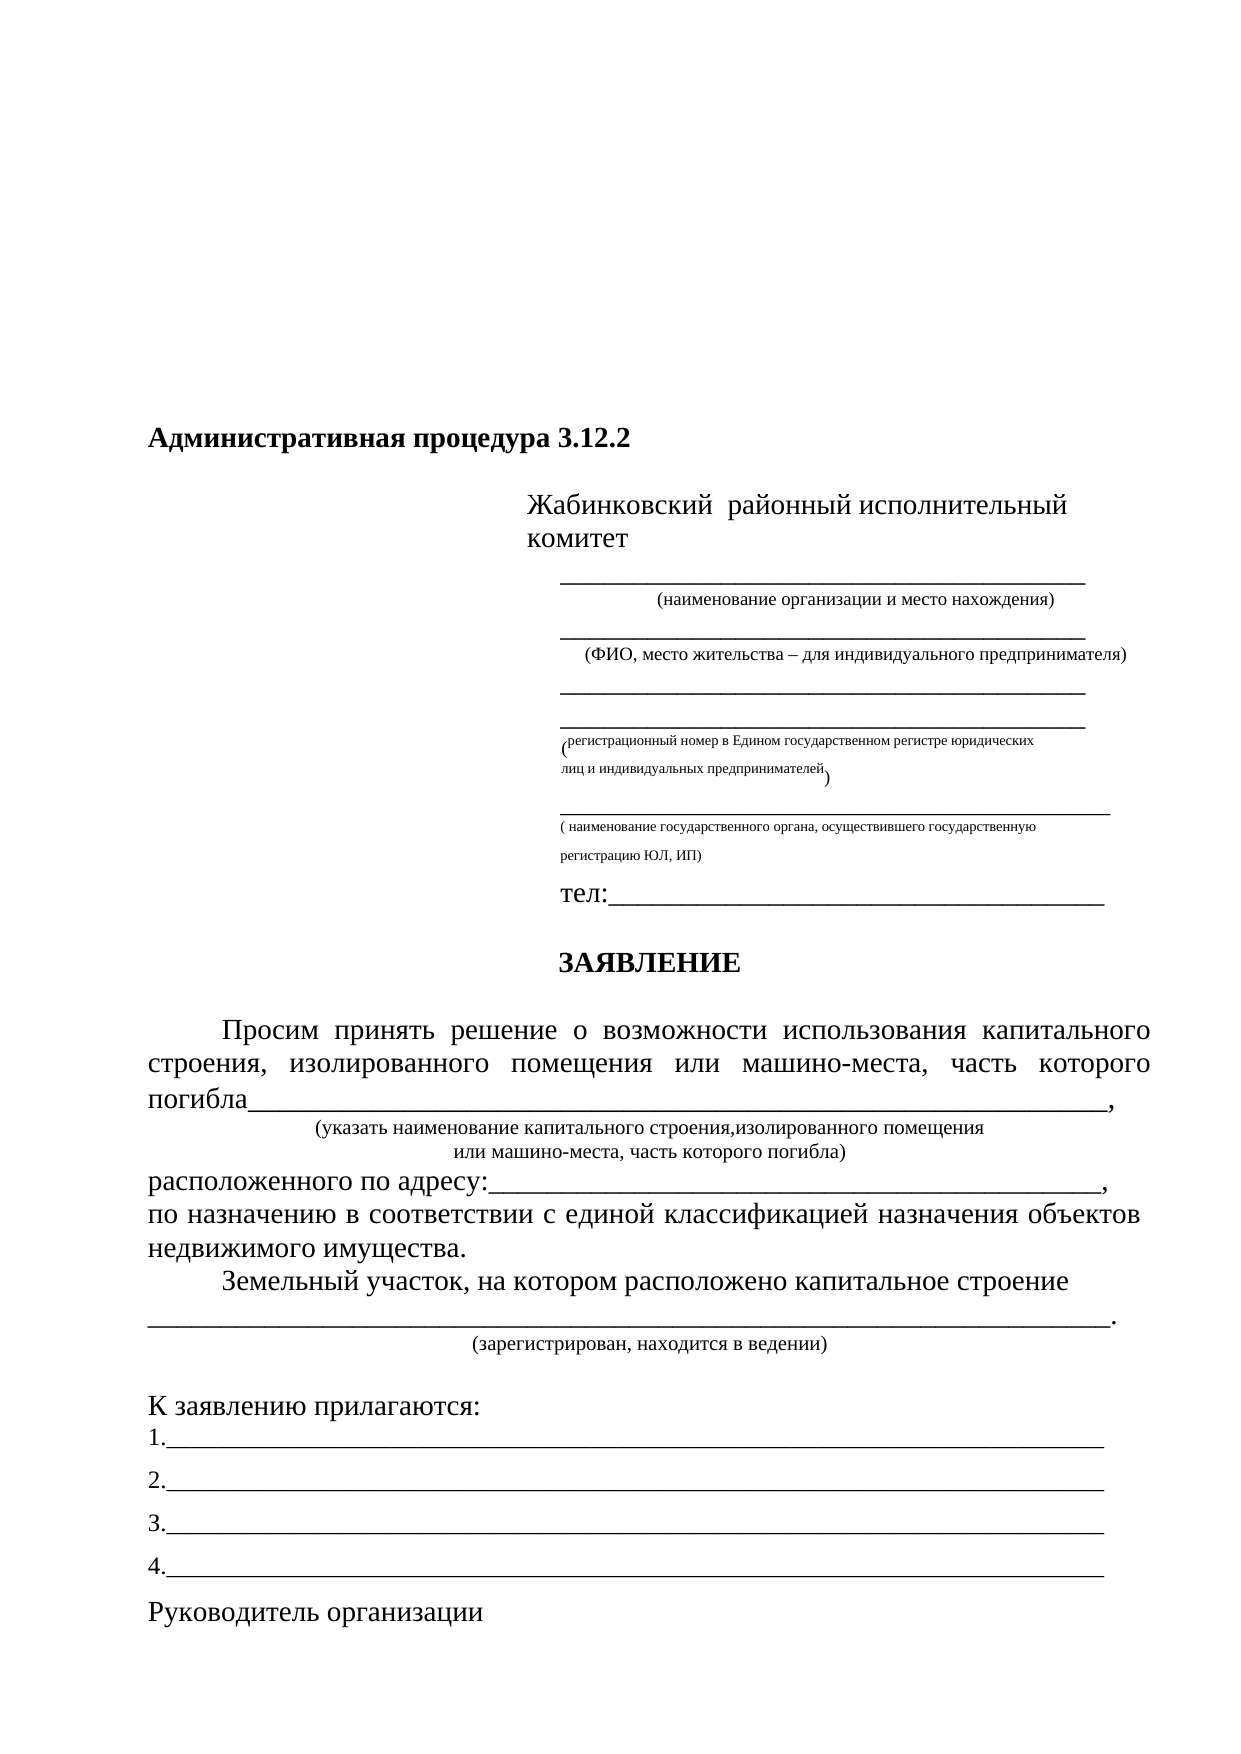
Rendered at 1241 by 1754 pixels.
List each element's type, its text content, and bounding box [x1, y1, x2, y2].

text Жабинковский районный исполнительный [148, 487, 1152, 521]
text (указать наименование капитального строения,изолированного помещения [148, 1115, 1152, 1139]
text регистрацию ЮЛ, ИП) [560, 846, 1152, 875]
text 1.___________________________________________________________________________ [148, 1422, 1152, 1451]
text (ФИО, место жительства – для индивидуального предпринимателя) [560, 643, 1152, 664]
text расположенного по адресу:__________________________________________, [148, 1163, 1152, 1196]
text комитет [148, 521, 1152, 554]
text ____________________________________ [560, 609, 1152, 643]
text (регистрационный номер в Едином государственном регистре юридических [560, 731, 1152, 760]
title тел:__________________________________ [560, 875, 1152, 909]
text (наименование организации и место нахождения) [560, 588, 1152, 609]
text Руководитель организации [148, 1594, 1152, 1628]
text (зарегистрирован, находится в ведении) [148, 1331, 1152, 1355]
text 4.___________________________________________________________________________ [148, 1551, 1152, 1580]
text __________________________________________________________________. [148, 1297, 1152, 1331]
text ЗАЯВЛЕНИЕ [148, 945, 1152, 978]
text ____________________________________ [560, 698, 1152, 731]
text Просим принять решение о возможности использования капитального строения, изолированного помещения или машино-места, часть которого погибла_______________________________________________________, [148, 1012, 1152, 1115]
text ____________________________________ [560, 664, 1152, 698]
text 2.___________________________________________________________________________ [148, 1465, 1152, 1494]
text ____________________________________________ [560, 789, 1152, 818]
text по назначению в соответствии с единой классификацией назначения объектов недвижимого имущества. [148, 1196, 1141, 1263]
text Административная процедура 3.12.2 [148, 420, 1152, 453]
text Земельный участок, на котором расположено капитальное строение [148, 1263, 1152, 1297]
text К заявлению прилагаются: [148, 1388, 1152, 1422]
text лиц и индивидуальных предпринимателей) [560, 760, 1152, 789]
text ( наименование государственного органа, осуществившего государственную [560, 818, 1152, 846]
text или машино-места, часть которого погибла) [148, 1139, 1152, 1163]
text ____________________________________ [560, 554, 1152, 588]
text З.___________________________________________________________________________ [148, 1508, 1152, 1537]
